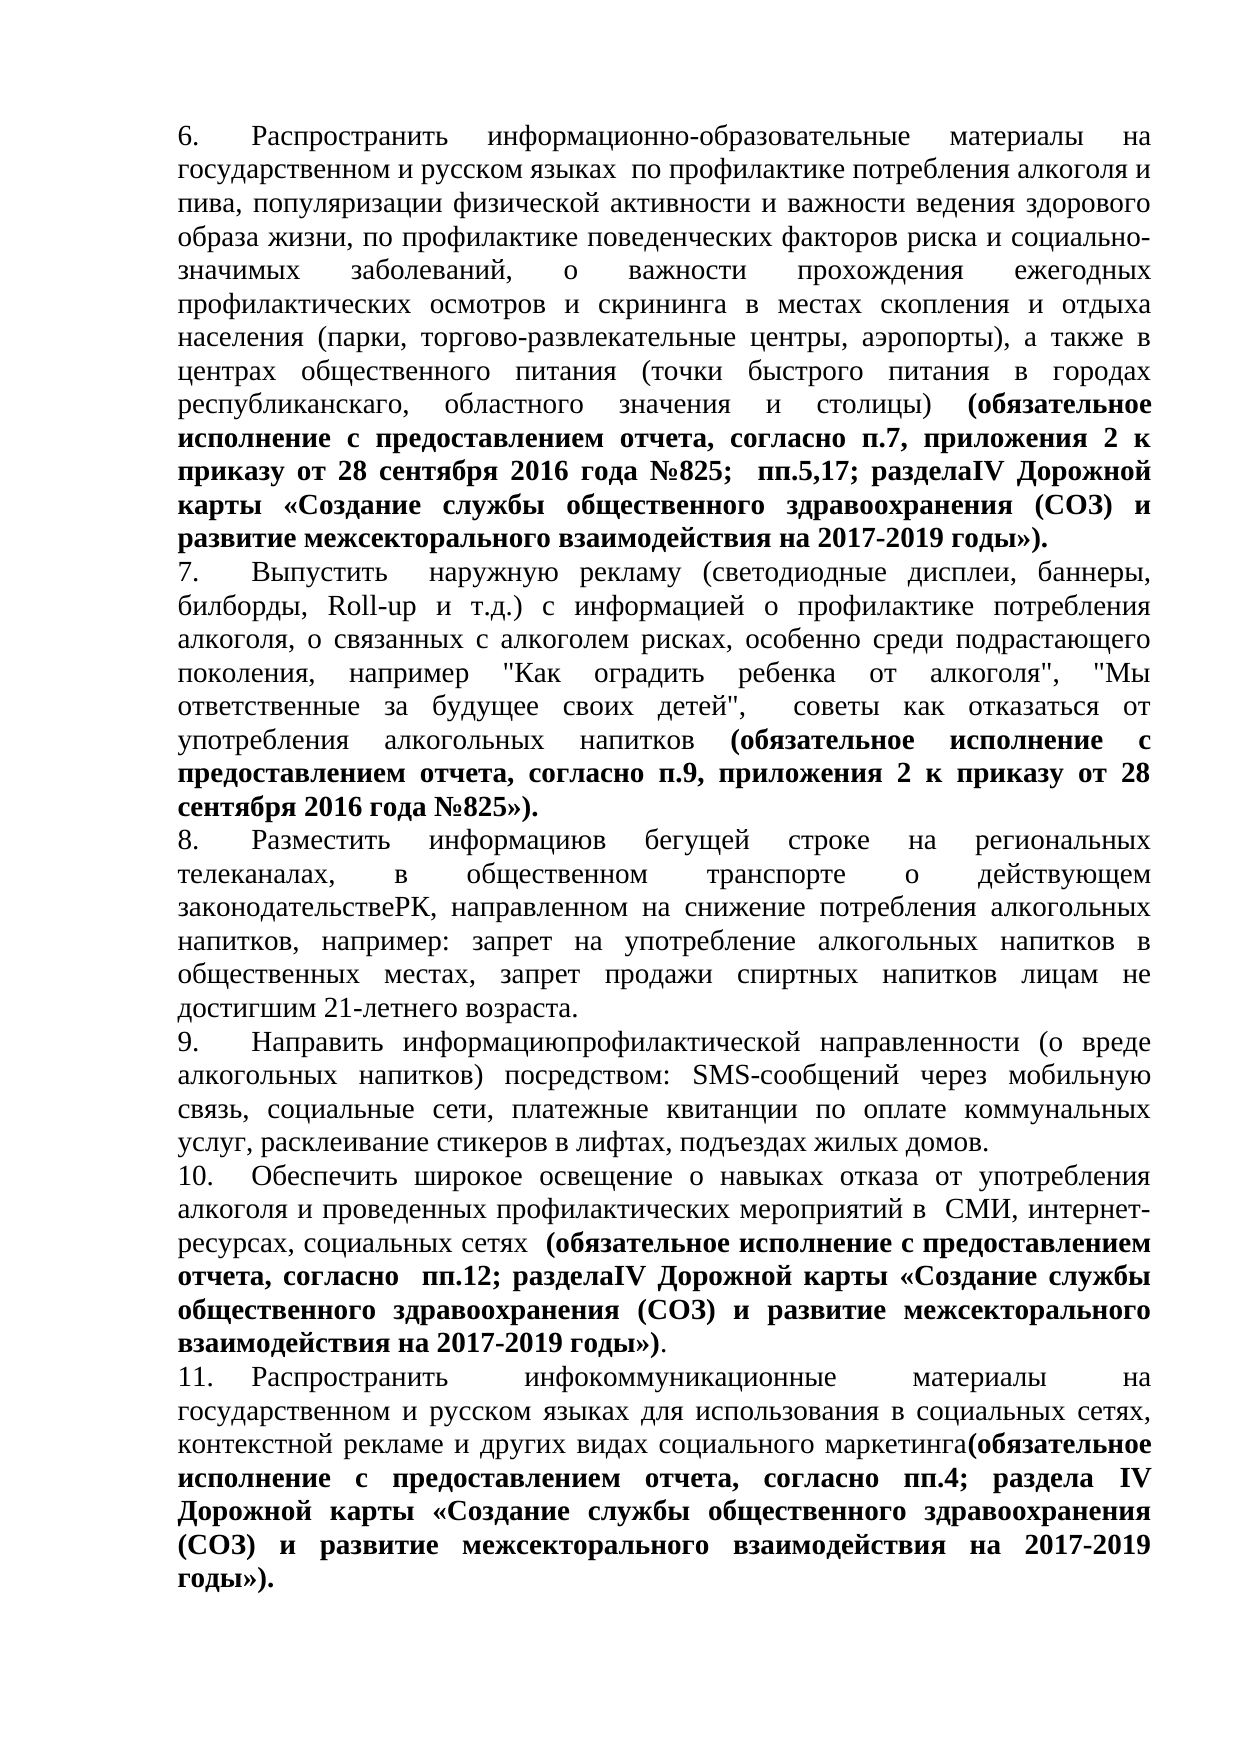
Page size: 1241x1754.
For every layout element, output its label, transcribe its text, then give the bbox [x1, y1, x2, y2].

list Направить информациюпрофилактической направленности (о вреде алкогольных напитков) посредством: SMS-сообщений через мобильную связь, социальные сети, платежные квитанции по оплате коммунальных услуг, расклеивание стикеров в лифтах, подъездах жилых домов. [177, 1024, 1152, 1158]
list Обеспечить широкое освещение о навыках отказа от употребления алкоголя и проведенных профилактических мероприятий в СМИ, интернет-ресурсах, социальных сетях (обязательное исполнение с предоставлением отчета, согласно пп.12; разделаIV Дорожной карты «Создание службы общественного здравоохранения (СОЗ) и развитие межсекторального взаимодействия на 2017-2019 годы»). [177, 1158, 1152, 1359]
list Распространить информационно-образовательные материалы на государственном и русском языках по профилактике потребления алкоголя и пива, популяризации физической активности и важности ведения здорового образа жизни, по профилактике поведенческих факторов риска и социально-значимых заболеваний, о важности прохождения ежегодных профилактических осмотров и скрининга в местах скопления и отдыха населения (парки, торгово-развлекательные центры, аэропорты), а также в центрах общественного питания (точки быстрого питания в городах республиканскаго, областного значения и столицы) (обязательное исполнение с предоставлением отчета, согласно п.7, приложения 2 к приказу от 28 сентября 2016 года №825; пп.5,17; разделаIV Дорожной карты «Создание службы общественного здравоохранения (СОЗ) и развитие межсекторального взаимодействия на 2017-2019 годы»). [177, 118, 1152, 554]
list Выпустить наружную рекламу (светодиодные дисплеи, баннеры, билборды, Roll-up и т.д.) с информацией о профилактике потребления алкоголя, о связанных с алкоголем рисках, особенно среди подрастающего поколения, например "Как оградить ребенка от алкоголя", "Мы ответственные за будущее своих детей", советы как отказаться от употребления алкогольных напитков (обязательное исполнение с предоставлением отчета, согласно п.9, приложения 2 к приказу от 28 сентября 2016 года №825»). [177, 554, 1152, 822]
list Распространить инфокоммуникационные материалы на государственном и русском языках для использования в социальных сетях, контекстной рекламе и других видах социального маркетинга(обязательное исполнение с предоставлением отчета, согласно пп.4; раздела IV Дорожной карты «Создание службы общественного здравоохранения (СОЗ) и развитие межсекторального взаимодействия на 2017-2019 годы»). [177, 1359, 1152, 1594]
list Разместить информациюв бегущей строке на региональных телеканалах, в общественном транспорте о действующем законодательствеРК, направленном на снижение потребления алкогольных напитков, например: запрет на употребление алкогольных напитков в общественных местах, запрет продажи спиртных напитков лицам не достигшим 21-летнего возраста. [177, 822, 1152, 1024]
